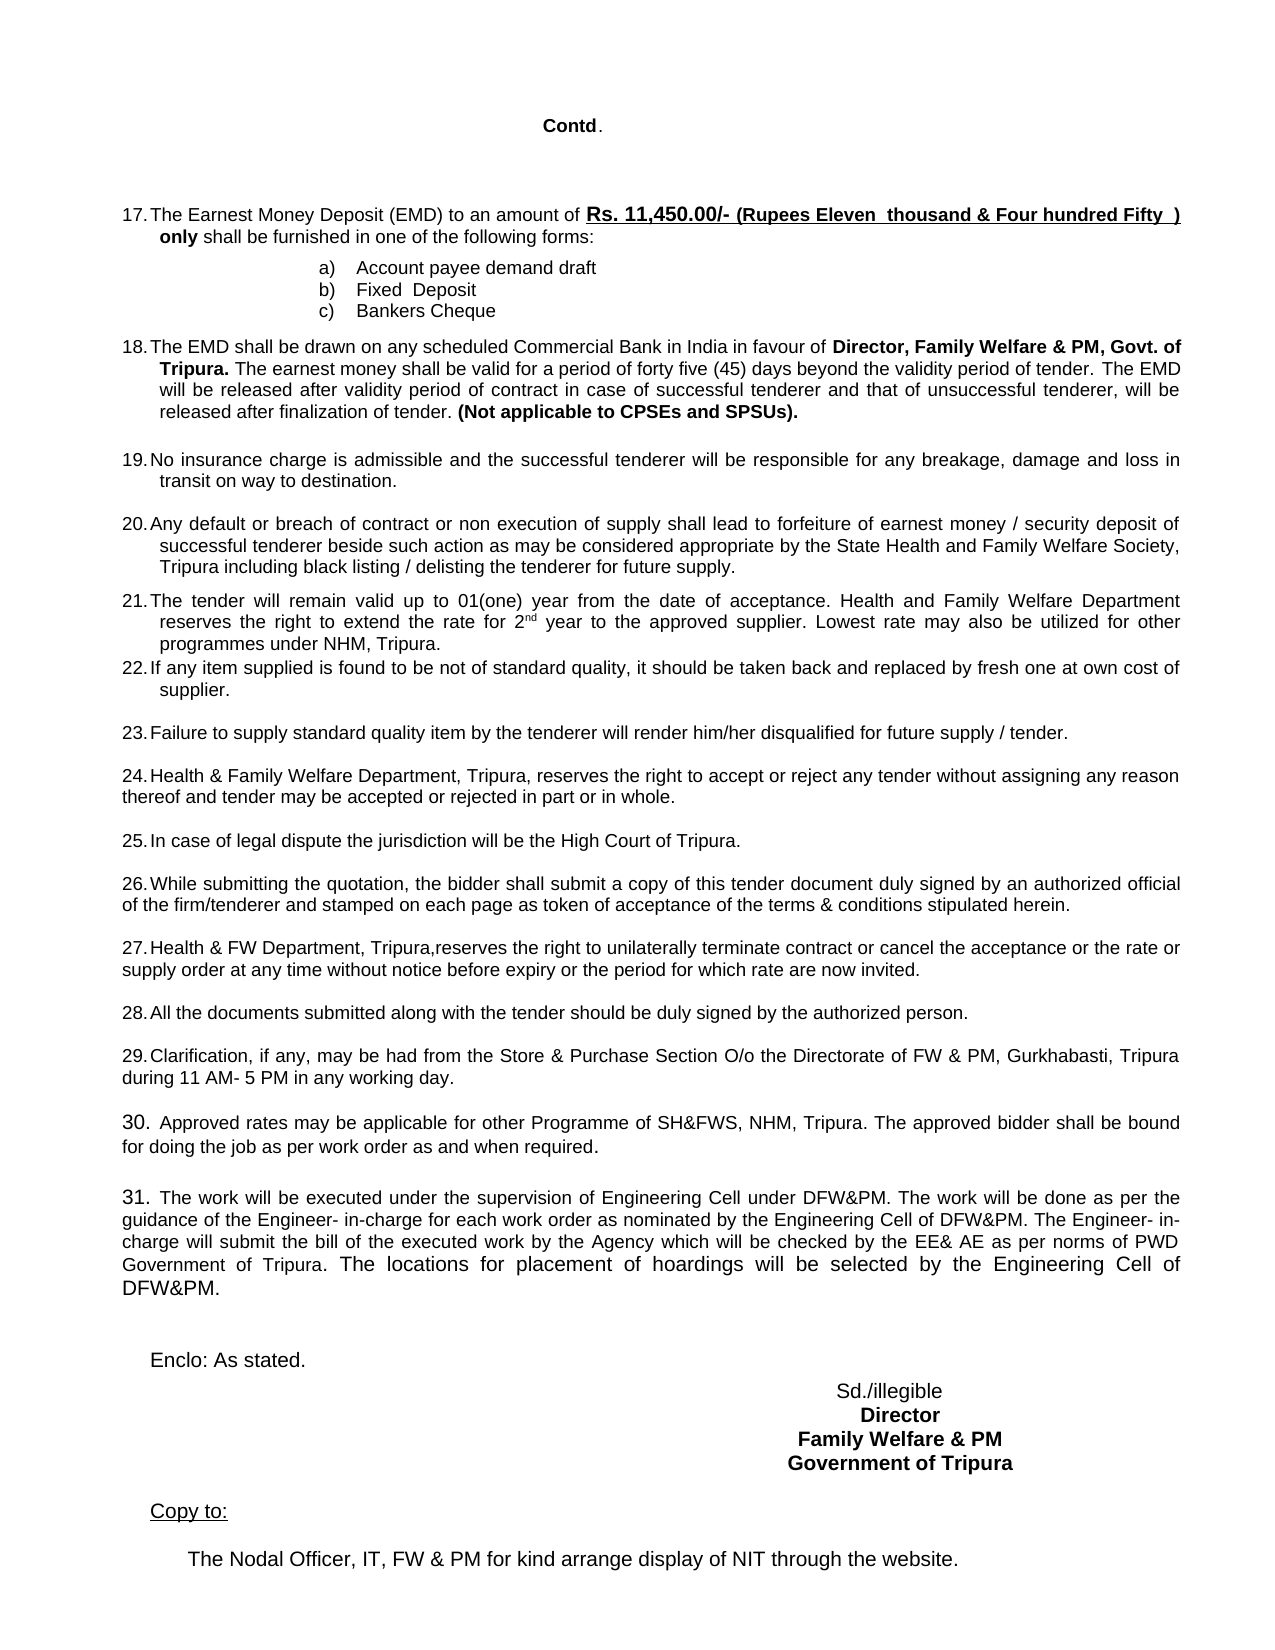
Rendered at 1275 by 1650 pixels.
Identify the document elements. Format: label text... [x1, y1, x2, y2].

list Health & FW Department, Tripura,reserves the right to unilaterally terminate contract or cancel the acceptance or the rate or supply order at any time without notice before expiry or the period for which rate are now invited. [122, 937, 1181, 980]
list Clarification, if any, may be had from the Store & Purchase Section O/o the Directorate of FW & PM, Gurkhabasti, Tripura during 11 AM- 5 PM in any working day. [122, 1045, 1181, 1088]
list No insurance charge is admissible and the successful tenderer will be responsible for any breakage, damage and loss in transit on way to destination. [122, 448, 1181, 492]
list The Nodal Officer, IT, FW & PM for kind arrange display of NIT through the website. [187, 1547, 1125, 1571]
list The work will be executed under the supervision of Engineering Cell under DFW&PM. The work will be done as per the guidance of the Engineer- in-charge for each work order as nominated by the Engineering Cell of DFW&PM. The Engineer- in-charge will submit the bill of the executed work by the Agency which will be checked by the EE& AE as per norms of PWD Government of Tripura. The locations for placement of hoardings will be selected by the Engineering Cell of DFW&PM. [122, 1185, 1181, 1300]
list Bankers Cheque [319, 300, 1181, 321]
list In case of legal dispute the jurisdiction will be the High Court of Tripura. [122, 829, 1181, 851]
text Copy to: [150, 1499, 1125, 1523]
list While submitting the quotation, the bidder shall submit a copy of this tender document duly signed by an authorized official of the firm/tenderer and stamped on each page as token of acceptance of the terms & conditions stipulated herein. [122, 872, 1181, 916]
list All the documents submitted along with the tender should be duly signed by the authorized person. [122, 1002, 1181, 1023]
list If any item supplied is found to be not of standard quality, it should be taken back and replaced by fresh one at own cost of supplier. [122, 657, 1181, 700]
list The tender will remain valid up to 01(one) year from the date of acceptance. Health and Family Welfare Department reserves the right to extend the rate for 2nd year to the approved supplier. Lowest rate may also be utilized for other programmes under NHM, Tripura. [122, 590, 1181, 654]
text Director [675, 1403, 1125, 1427]
text Government of Tripura [675, 1451, 1125, 1475]
list Failure to supply standard quality item by the tenderer will render him/her disqualified for future supply / tender. [122, 722, 1181, 743]
list Account payee demand draft [319, 257, 1181, 278]
text Enclo: As stated. [150, 1348, 1125, 1372]
text Family Welfare & PM [675, 1427, 1125, 1451]
list Fixed Deposit [319, 278, 1181, 300]
list The EMD shall be drawn on any scheduled Commercial Bank in India in favour of Director, Family Welfare & PM, Govt. of Tripura. The earnest money shall be valid for a period of forty five (45) days beyond the validity period of tender. The EMD will be released after validity period of contract in case of successful tenderer and that of unsuccessful tenderer, will be released after finalization of tender. (Not applicable to CPSEs and SPSUs). [122, 336, 1181, 422]
list Health & Family Welfare Department, Tripura, reserves the right to accept or reject any tender without assigning any reason thereof and tender may be accepted or rejected in part or in whole. [122, 765, 1181, 808]
list Any default or breach of contract or non execution of supply shall lead to forfeiture of earnest money / security deposit of successful tenderer beside such action as may be considered appropriate by the State Health and Family Welfare Society, Tripura including black listing / delisting the tenderer for future supply. [122, 513, 1181, 578]
text Sd./illegible [150, 1379, 1125, 1403]
list Contd. [122, 115, 1181, 137]
list The Earnest Money Deposit (EMD) to an amount of Rs. 11,450.00/- (Rupees Eleven thousand & Four hundred Fifty ) only shall be furnished in one of the following forms: [122, 202, 1181, 247]
list Approved rates may be applicable for other Programme of SH&FWS, NHM, Tripura. The approved bidder shall be bound for doing the job as per work order as and when required. [122, 1110, 1181, 1158]
